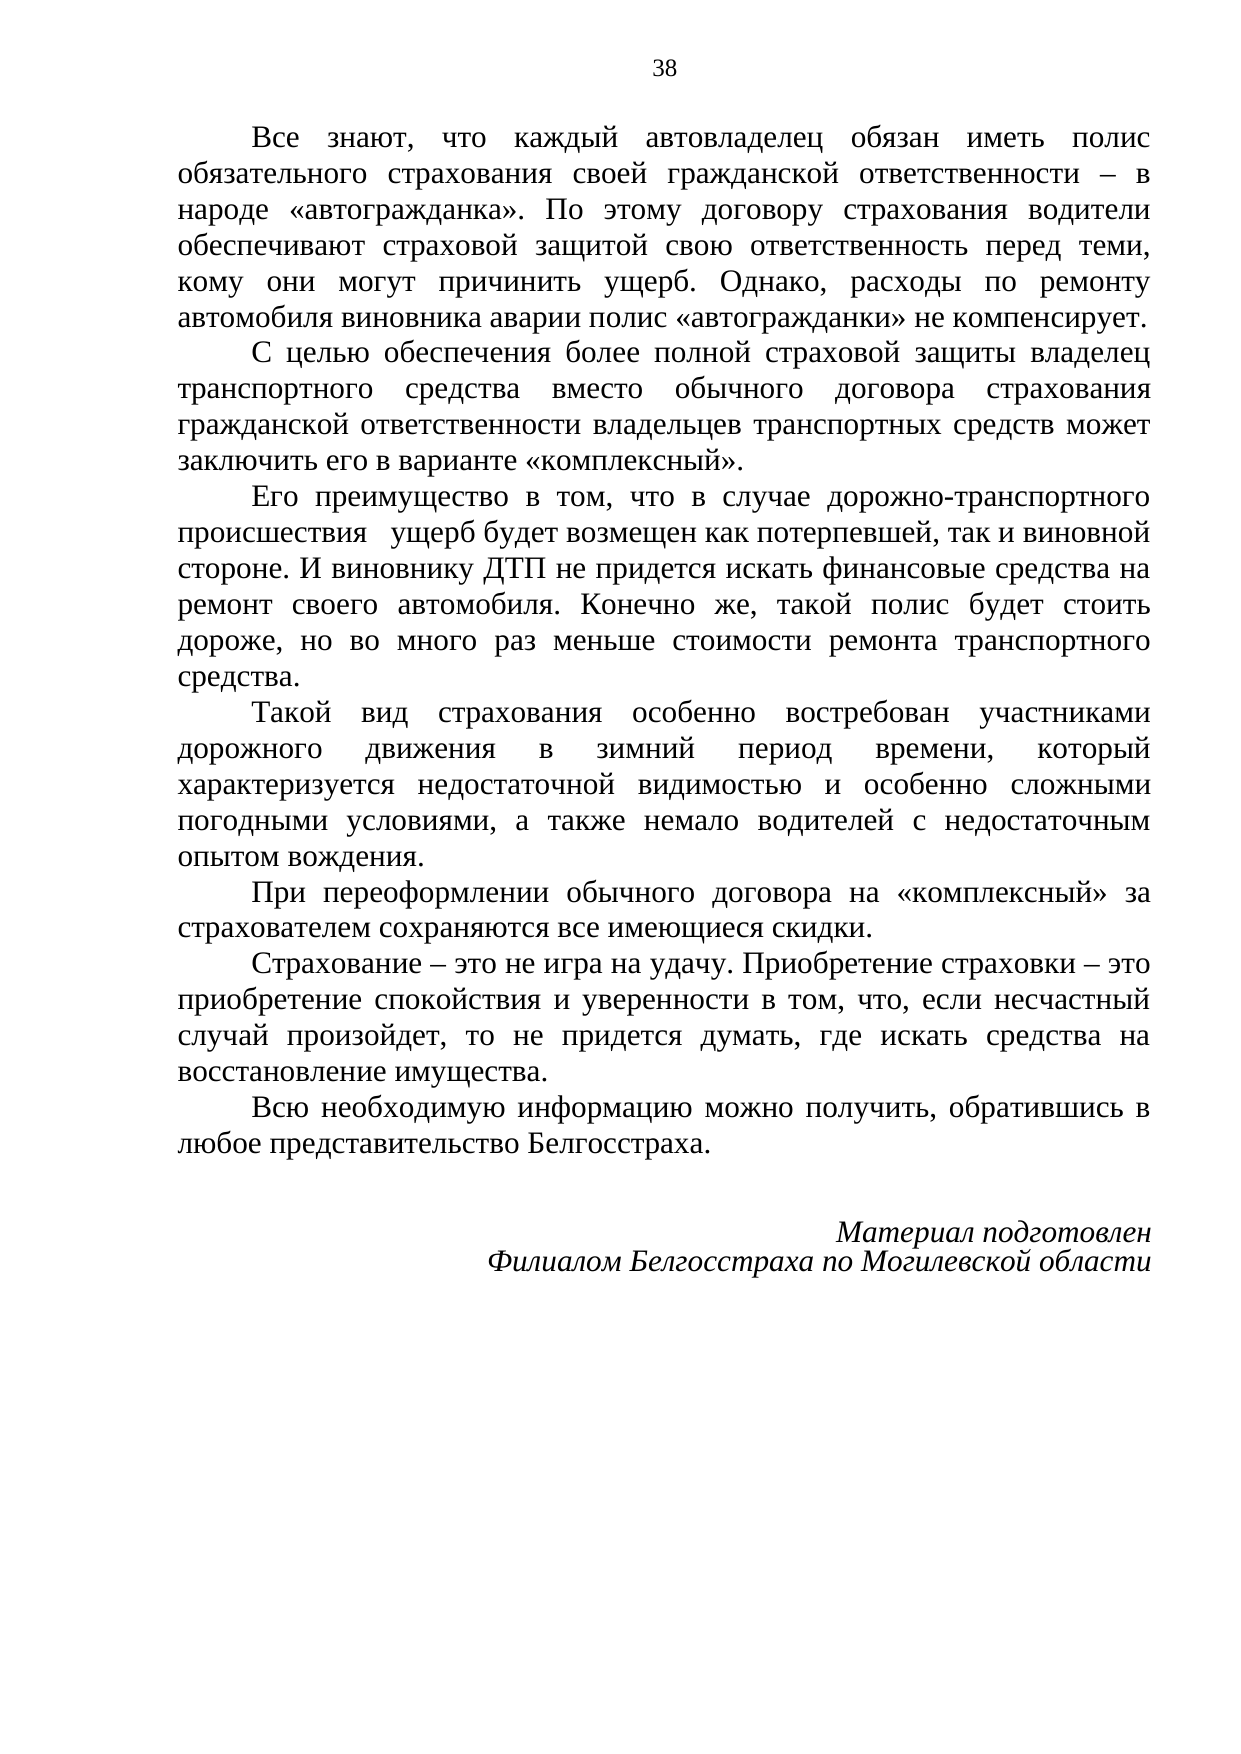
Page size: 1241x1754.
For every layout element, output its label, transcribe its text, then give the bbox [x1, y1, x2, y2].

text Его преимущество в том, что в случае дорожно-транспортного происшествия ущерб будет возмещен как потерпевшей, так и виновной стороне. И виновнику ДТП не придется искать финансовые средства на ремонт своего автомобиля. Конечно же, такой полис будет стоить дороже, но во много раз меньше стоимости ремонта транспортного средства. [177, 477, 1152, 693]
text Все знают, что каждый автовладелец обязан иметь полис обязательного страхования своей гражданской ответственности – в народе «автогражданка». По этому договору страхования водители обеспечивают страховой защитой свою ответственность перед теми, кому они могут причинить ущерб. Однако, расходы по ремонту автомобиля виновника аварии полис «автогражданки» не компенсирует. [177, 118, 1152, 334]
text Всю необходимую информацию можно получить, обратившись в любое представительство Белгосстраха. [177, 1088, 1152, 1160]
text Страхование – это не игра на удачу. Приобретение страховки – это приобретение спокойствия и уверенности в том, что, если несчастный случай произойдет, то не придется думать, где искать средства на восстановление имущества. [177, 945, 1152, 1088]
text Материал подготовлен [177, 1219, 1152, 1248]
text Такой вид страхования особенно востребован участниками дорожного движения в зимний период времени, который характеризуется недостаточной видимостью и особенно сложными погодными условиями, а также немало водителей с недостаточным опытом вождения. [177, 693, 1152, 873]
text Филиалом Белгосстраха по Могилевской области [177, 1248, 1152, 1277]
text При переоформлении обычного договора на «комплексный» за страхователем сохраняются все имеющиеся скидки. [177, 873, 1152, 945]
text С целью обеспечения более полной страховой защиты владелец транспортного средства вместо обычного договора страхования гражданской ответственности владельцев транспортных средств может заключить его в варианте «комплексный». [177, 334, 1152, 477]
